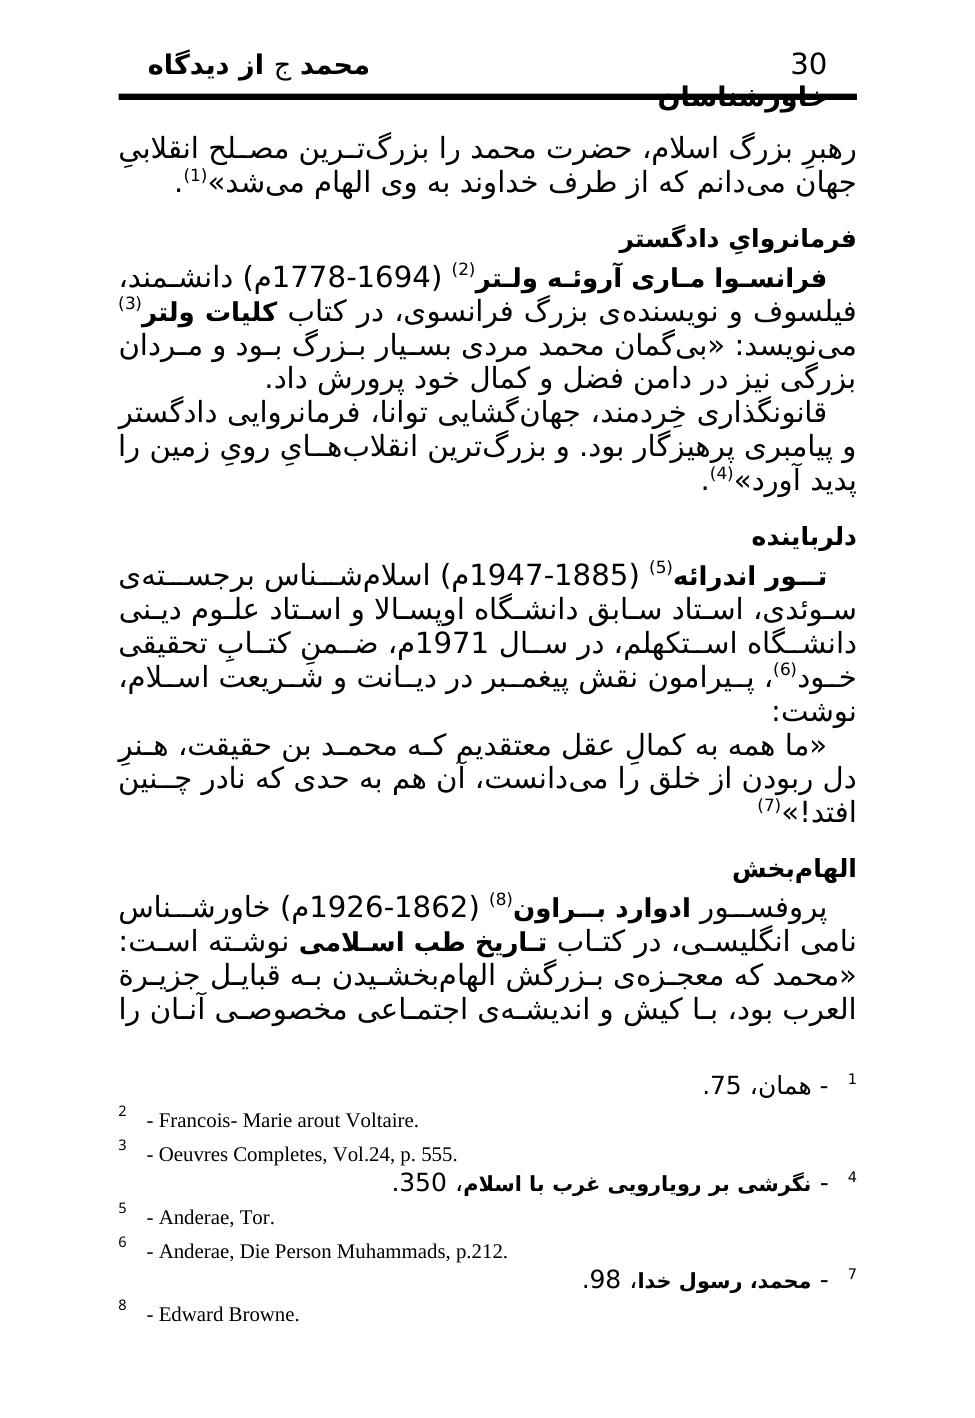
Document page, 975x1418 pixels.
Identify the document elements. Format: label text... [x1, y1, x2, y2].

text قانونگذاری خِردمند، جهان‌گشایی توانا، فرمانروایی دادگستر و پیامبری پرهیزگار بود. و بزرگ‌ترین انقلاب‌هایِ رویِ زمین را پدید آورد»(). [118, 396, 857, 498]
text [118, 132, 857, 199]
text فرمانروایِ دادگستر [118, 224, 857, 254]
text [118, 890, 857, 1026]
text فرانسوا ماری آروئه ولتر() (1694-1778م) دانشمند، فیلسوف و نویسنده‌ی بزرگ فرانسوی، در کتاب کلیات ولتر() می‌نویسد: «بی‌گمان محمد مردی بسیار بزرگ بود و مردان بزرگی نیز در دامن فضل و کمال خود پرورش داد. [118, 260, 857, 396]
text دلرباینده [118, 523, 857, 552]
text «ما همه به کمالِ عقل معتقدیم که محمد بن حقیقت، هنرِ دل ربودن از خلق را می‌دانست، آن هم به حدی که نادر چنین افتد!»() [118, 728, 857, 830]
text الهام‌بخش [118, 855, 857, 884]
text تور اندرائه() (1885-1947م) اسلام‌شناس برجسته‌ی سوئدی، استاد سابق دانشگاه اوپسالا و استاد علوم دینی دانشگاه استکهلم، در سال 1971م، ضمنِ کتابِ تحقیقی خود()، پیرامون نقش پیغمبر در دیانت و شریعت اسلام، نوشت: [118, 558, 857, 728]
